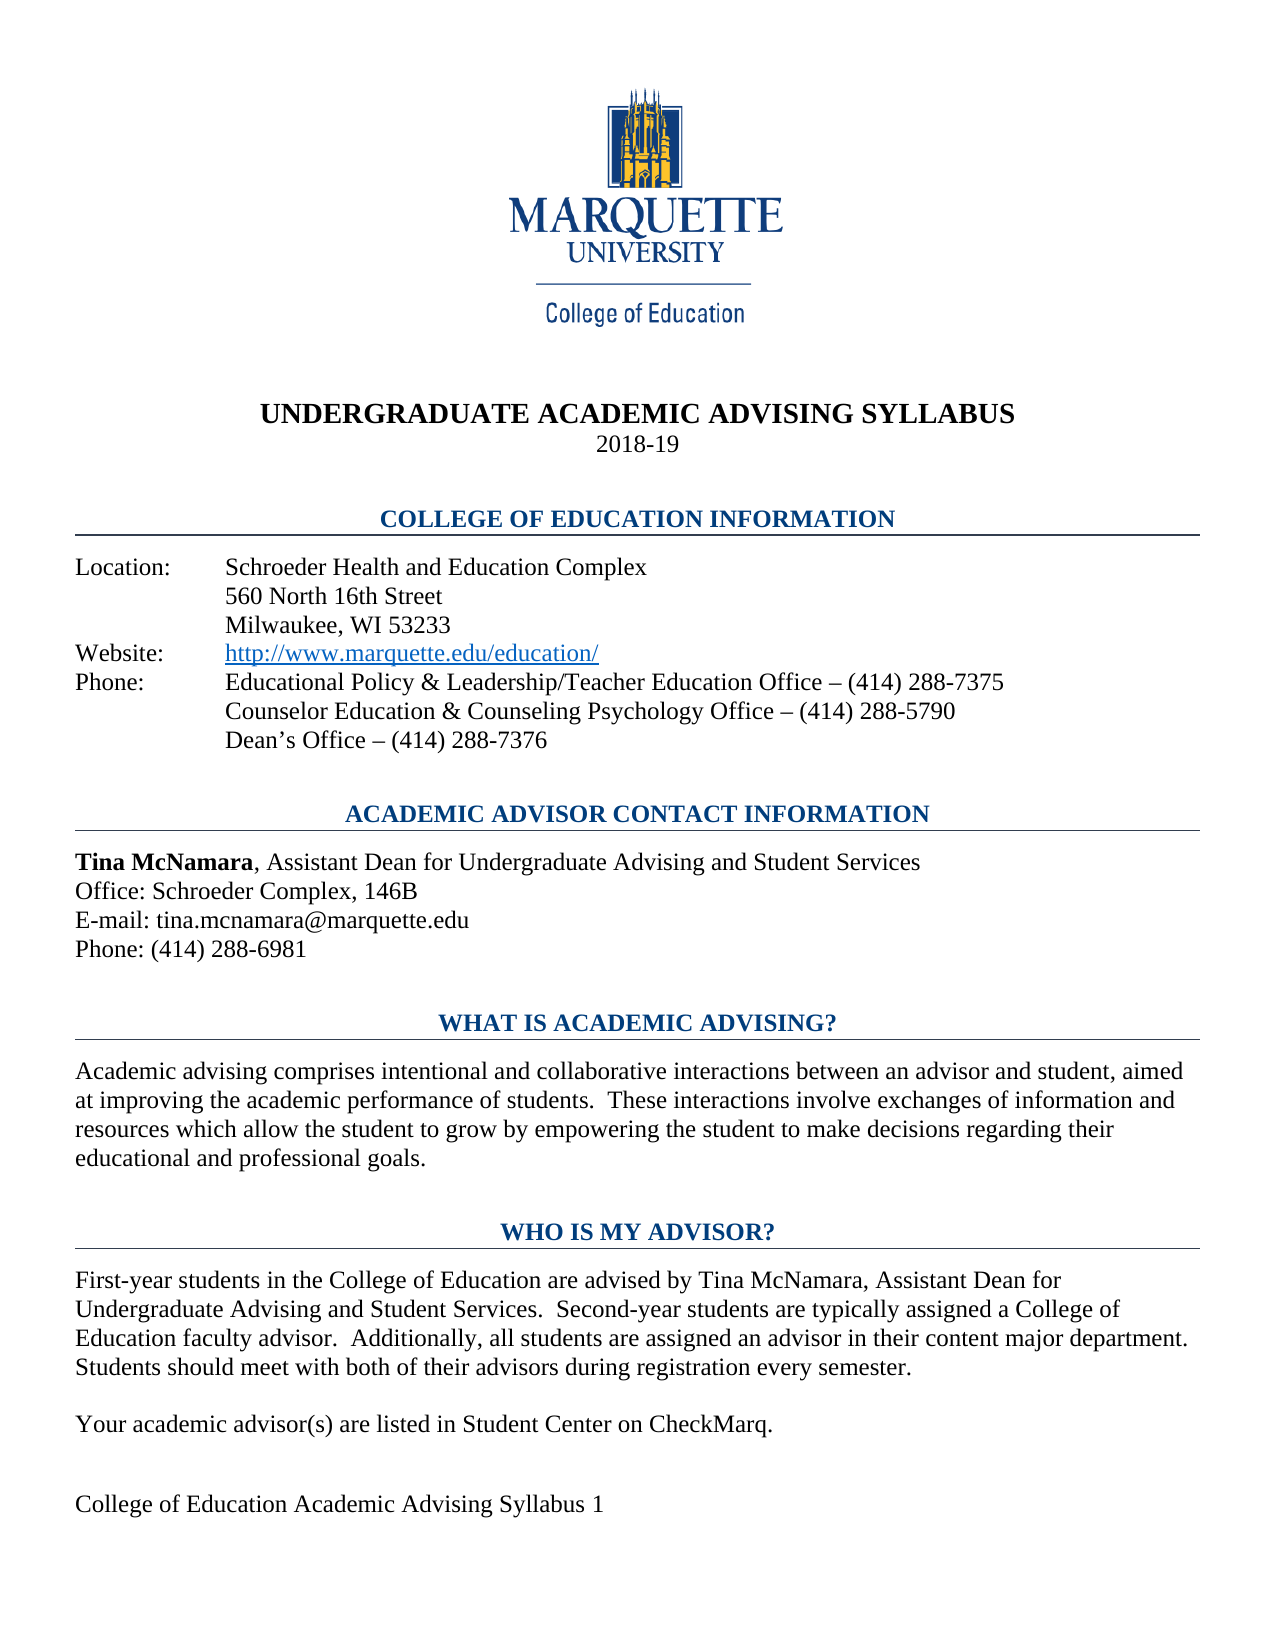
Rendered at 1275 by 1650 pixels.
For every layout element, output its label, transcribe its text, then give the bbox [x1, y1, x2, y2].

text college of education information [75, 504, 1200, 534]
text what is academic advising? [75, 1008, 1200, 1039]
text Phone: (414) 288-6981 [75, 934, 1200, 962]
text Counselor Education & Counseling Psychology Office – (414) 288-5790 [150, 696, 1200, 725]
text Office: Schroeder Complex, 146B [75, 876, 1200, 905]
text Location: Schroeder Health and Education Complex [75, 552, 1200, 581]
text who is my advisor? [75, 1217, 1200, 1248]
text First-year students in the College of Education are advised by Tina McNamara, Assistant Dean for Undergraduate Advising and Student Services. Second-year students are typically assigned a College of Education faculty advisor. Additionally, all students are assigned an advisor in their content major department. Students should meet with both of their advisors during registration every semester. [75, 1265, 1200, 1380]
text Academic advisor contact information [75, 799, 1200, 830]
text 560 North 16th Street Milwaukee, WI 53233 [225, 581, 1200, 638]
text Tina McNamara, Assistant Dean for Undergraduate Advising and Student Services [75, 847, 1200, 876]
text E-mail: tina.mcnamara@marquette.edu [75, 905, 1200, 934]
text Website: http://www.marquette.edu/education/ [75, 638, 1200, 667]
text Undergraduate academic advising syllabus [75, 396, 1200, 429]
text Your academic advisor(s) are listed in Student Center on CheckMarq. [75, 1409, 1200, 1438]
text Dean’s Office – (414) 288-7376 [150, 725, 1200, 753]
picture [450, 56, 825, 349]
text 2018-19 [75, 429, 1200, 458]
text Phone: Educational Policy & Leadership/Teacher Education Office – (414) 288-7375 [75, 667, 1200, 696]
text Academic advising comprises intentional and collaborative interactions between an advisor and student, aimed at improving the academic performance of students. These interactions involve exchanges of information and resources which allow the student to grow by empowering the student to make decisions regarding their educational and professional goals. [75, 1056, 1200, 1171]
